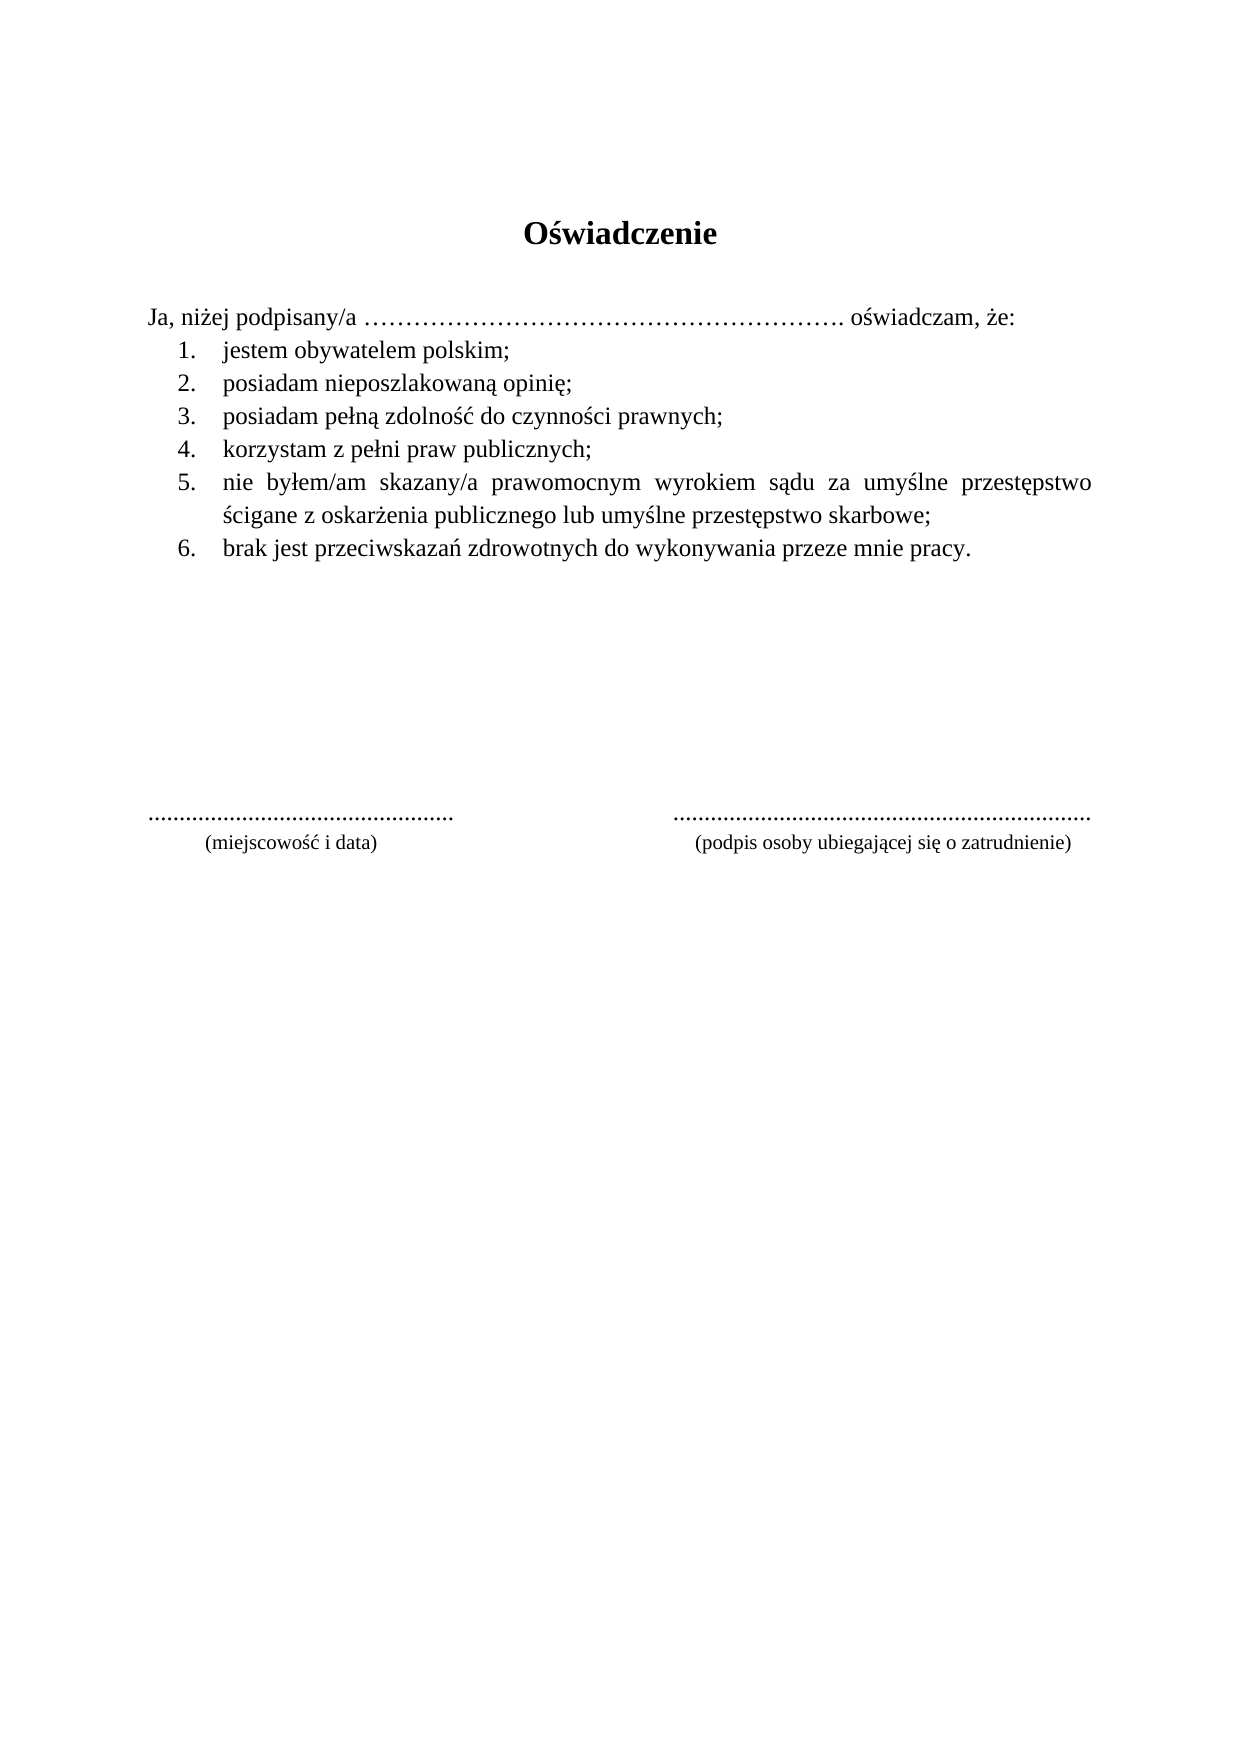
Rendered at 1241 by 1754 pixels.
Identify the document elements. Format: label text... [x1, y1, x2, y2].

text Ja, niżej podpisany/a …………………………………………………. oświadczam, że: [148, 302, 1093, 331]
list nie byłem/am skazany/a prawomocnym wyrokiem sądu za umyślne przestępstwo ścigane z oskarżenia publicznego lub umyślne przestępstwo skarbowe; [177, 467, 1093, 529]
list posiadam nieposzlakowaną opinię; [177, 368, 1093, 397]
text ................................................. ................................................................... [148, 797, 1093, 826]
text (miejscowość i data) (podpis osoby ubiegającej się o zatrudnienie) [148, 830, 1093, 854]
list brak jest przeciwskazań zdrowotnych do wykonywania przeze mnie pracy. [177, 533, 1093, 562]
list jestem obywatelem polskim; [177, 335, 1093, 363]
list posiadam pełną zdolność do czynności prawnych; [177, 401, 1093, 429]
list korzystam z pełni praw publicznych; [177, 434, 1093, 463]
text Oświadczenie [148, 214, 1093, 252]
